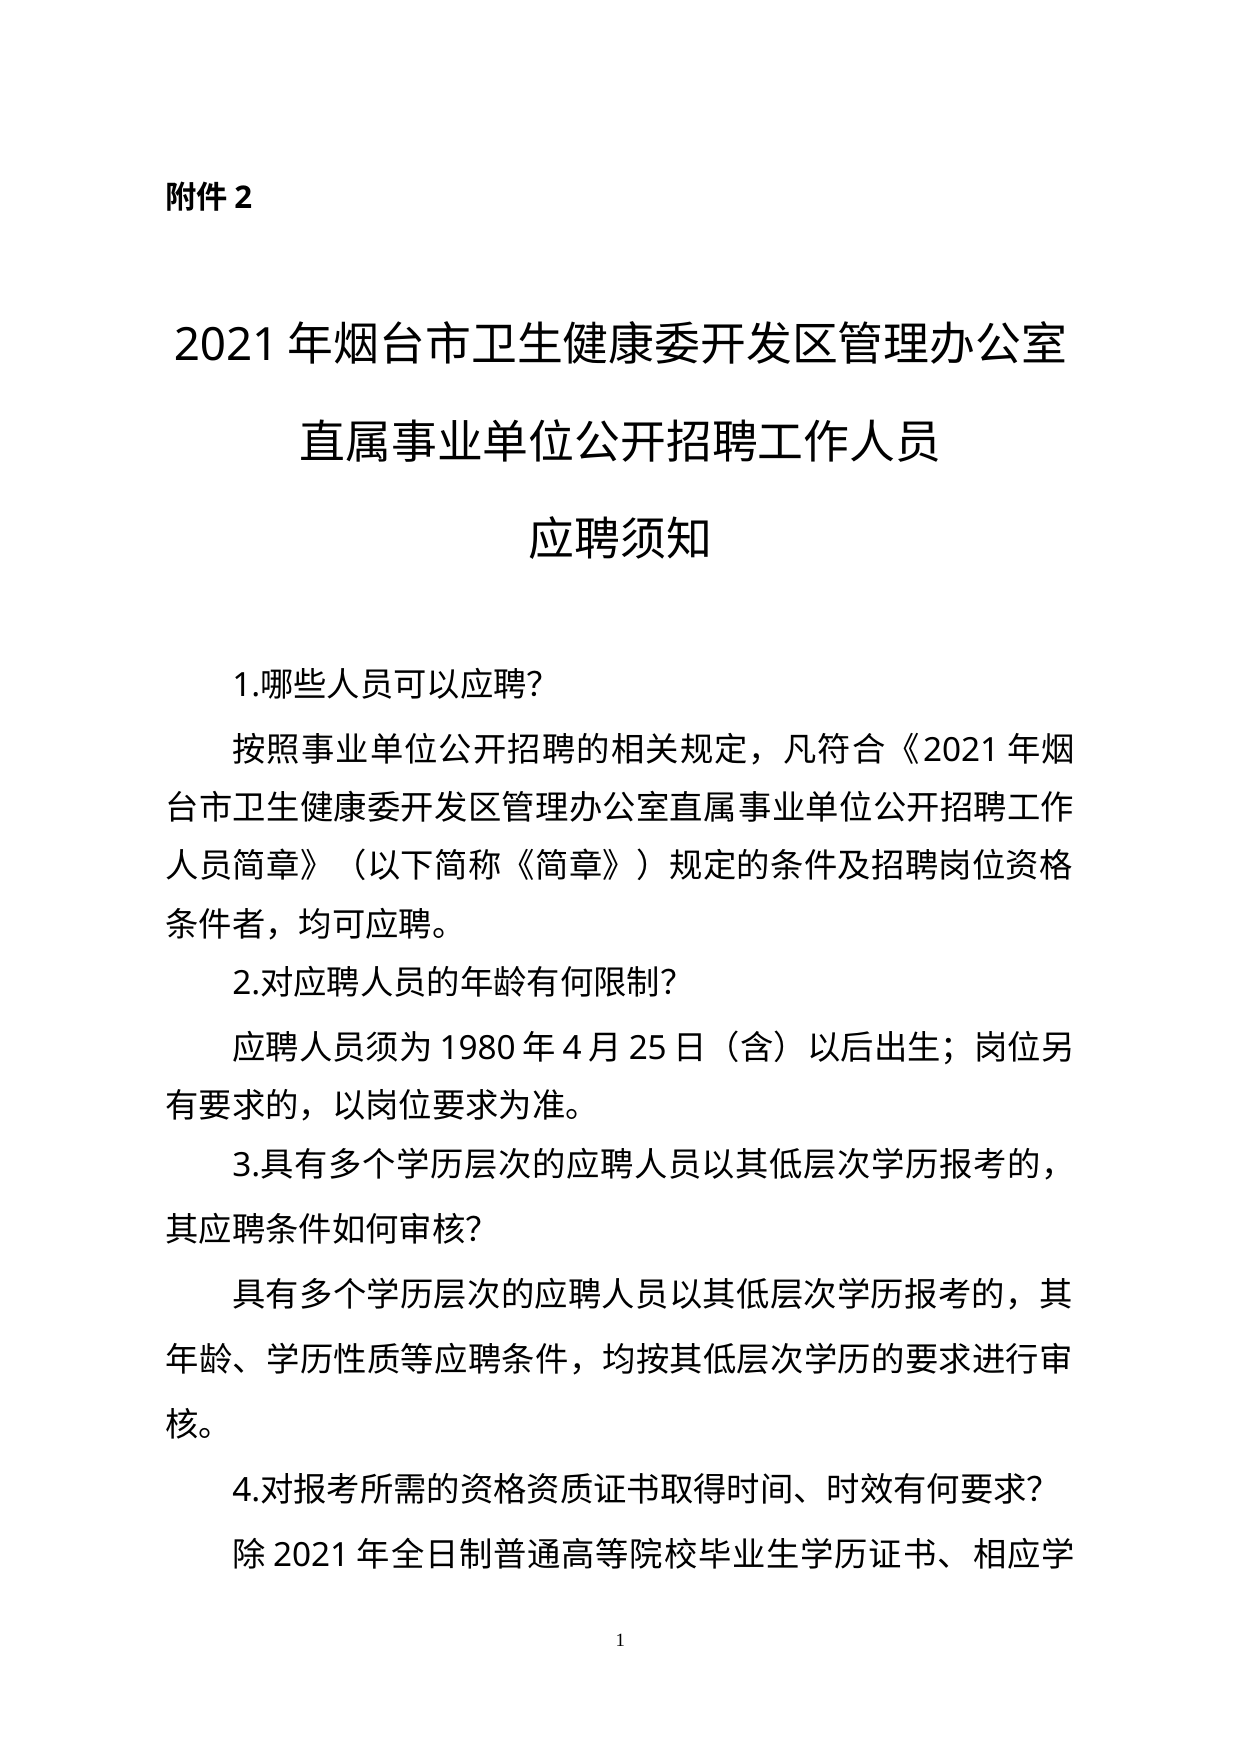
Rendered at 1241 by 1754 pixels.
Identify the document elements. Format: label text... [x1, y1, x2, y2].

text 应聘人员须为1980年4月25日（含）以后出生；岗位另有要求的，以岗位要求为准。 [165, 1013, 1075, 1129]
text 按照事业单位公开招聘的相关规定，凡符合《2021年烟台市卫生健康委开发区管理办公室直属事业单位公开招聘工作人员简章》（以下简称《简章》）规定的条件及招聘岗位资格条件者，均可应聘。 [165, 714, 1075, 948]
text 2.对应聘人员的年龄有何限制？ [165, 948, 1075, 1013]
text 4.对报考所需的资格资质证书取得时间、时效有何要求？ [165, 1454, 1075, 1519]
text 应聘须知 [165, 487, 1075, 584]
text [165, 1519, 1075, 1584]
text 3.具有多个学历层次的应聘人员以其低层次学历报考的，其应聘条件如何审核？ [165, 1129, 1075, 1259]
text 2021年烟台市卫生健康委开发区管理办公室直属事业单位公开招聘工作人员 [165, 292, 1075, 487]
text 1.哪些人员可以应聘？ [165, 649, 1075, 714]
text 附件2 [165, 162, 1075, 227]
text 具有多个学历层次的应聘人员以其低层次学历报考的，其年龄、学历性质等应聘条件，均按其低层次学历的要求进行审核。 [165, 1259, 1075, 1454]
